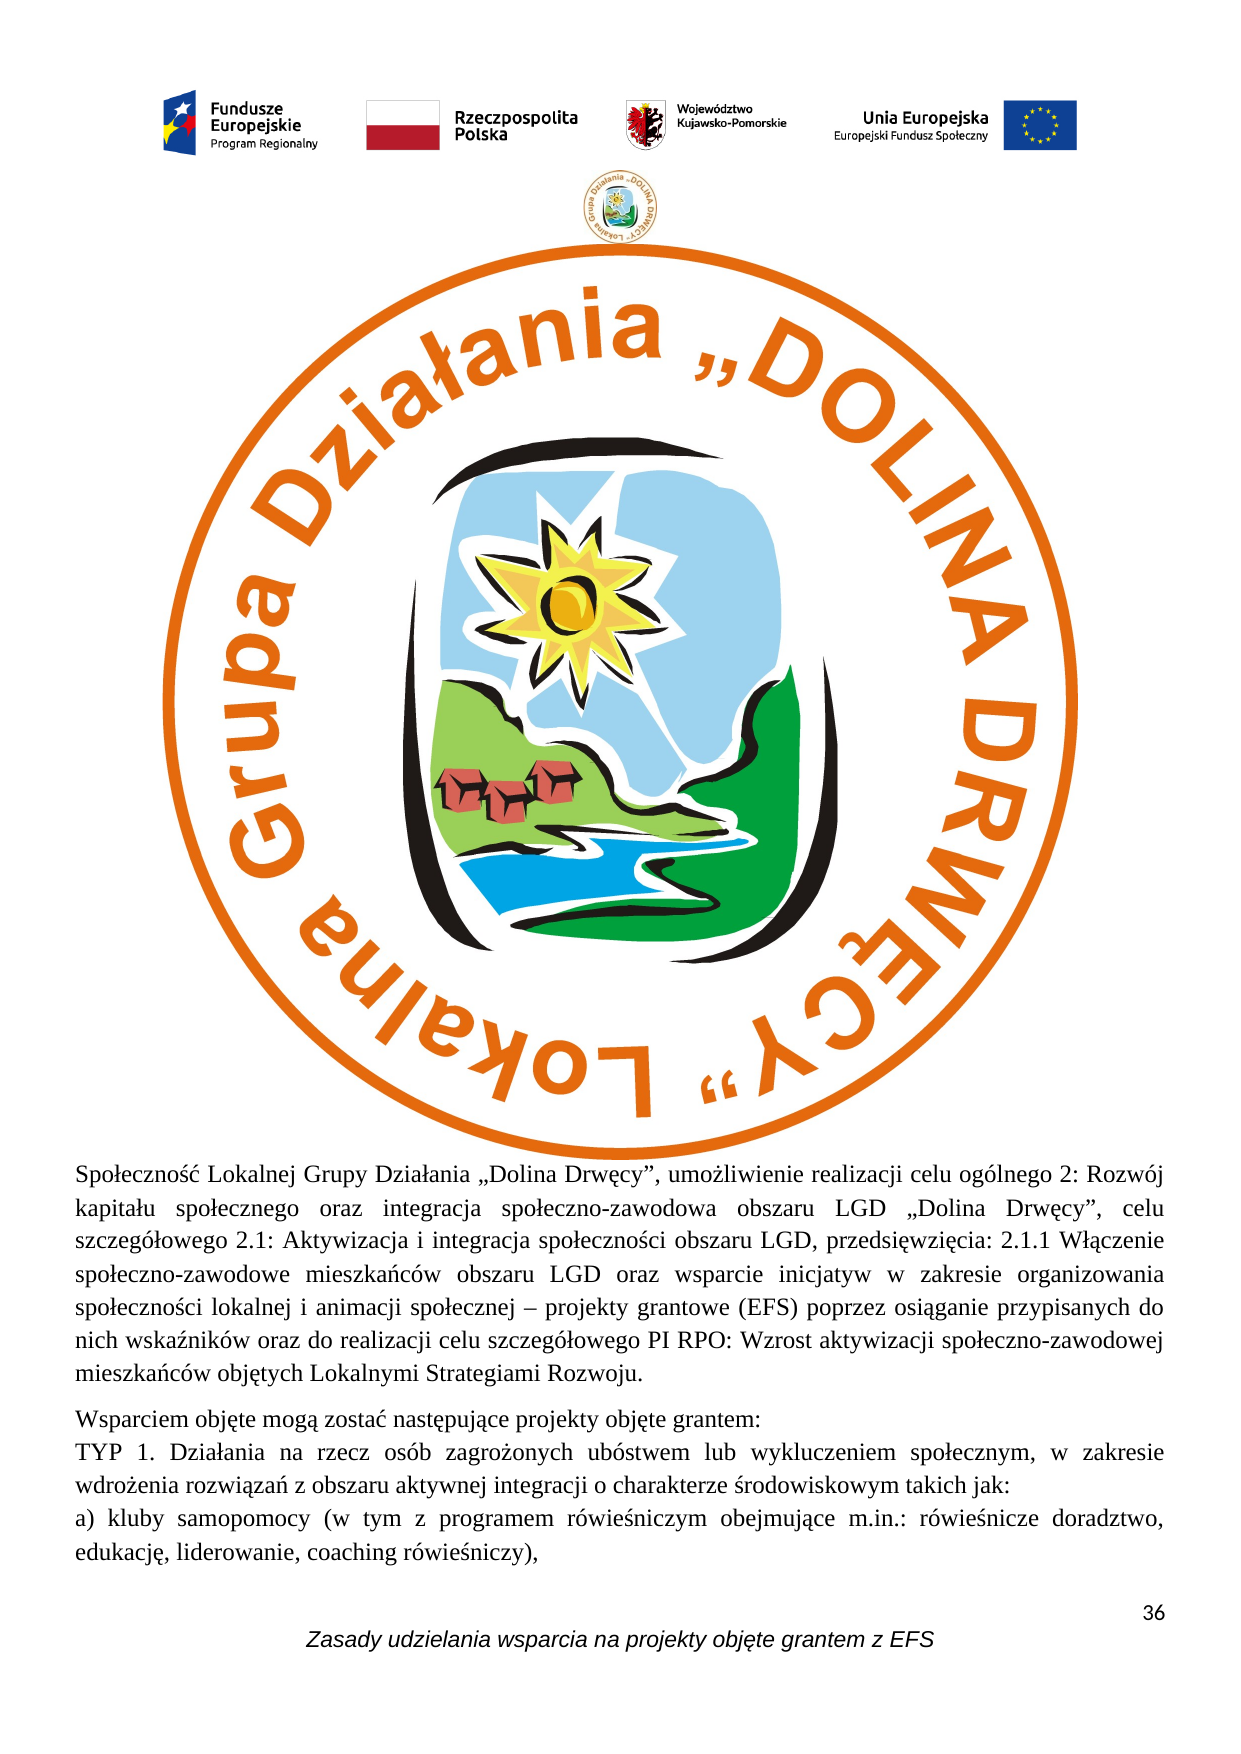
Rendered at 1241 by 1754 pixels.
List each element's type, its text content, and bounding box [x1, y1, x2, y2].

text a) kluby samopomocy (w tym z programem rówieśniczym obejmujące m.in.: rówieśnicze doradztwo, edukację, liderowanie, coaching rówieśniczy), [75, 1503, 1165, 1565]
picture [147, 73, 1093, 1160]
text TYP 1. Działania na rzecz osób zagrożonych ubóstwem lub wykluczeniem społecznym, w zakresie wdrożenia rozwiązań z obszaru aktywnej integracji o charakterze środowiskowym takich jak: [75, 1437, 1165, 1499]
text Przedmiotem naboru są projekty określone dla Projektu grantowego pt. Wdrażanie Strategii Rozwoju Lokalnego Kierowanego przez Społeczność Lokalnej Grupy Działania „Dolina Drwęcy”; Nr projektu: RPKP.11.01.00-04-0011/17, Działania 11.1 Włączenie społeczne na obszarach objętych LSR Osi Priorytetowej 11 Rozwój lokalny kierowany przez społeczność, RPO WK-P 2014-2020 i przyczyniające się do realizacji celu projektu grantowego: Wdrażanie Strategii Rozwoju Lokalnego Kierowanego przez Społeczność Lokalnej Grupy Działania „Dolina Drwęcy”, umożliwienie realizacji celu ogólnego 2: Rozwój kapitału społecznego oraz integracja społeczno-zawodowa obszaru LGD „Dolina Drwęcy”, celu szczegółowego 2.1: Aktywizacja i integracja społeczności obszaru LGD, przedsięwzięcia: 2.1.1 Włączenie społeczno-zawodowe mieszkańców obszaru LGD oraz wsparcie inicjatyw w zakresie organizowania społeczności lokalnej i animacji społecznej – projekty grantowe (EFS) poprzez osiąganie przypisanych do nich wskaźników oraz do realizacji celu szczegółowego PI RPO: Wzrost aktywizacji społeczno-zawodowej mieszkańców objętych Lokalnymi Strategiami Rozwoju. [75, 1159, 1165, 1386]
text Wsparciem objęte mogą zostać następujące projekty objęte grantem: [75, 1404, 1165, 1433]
